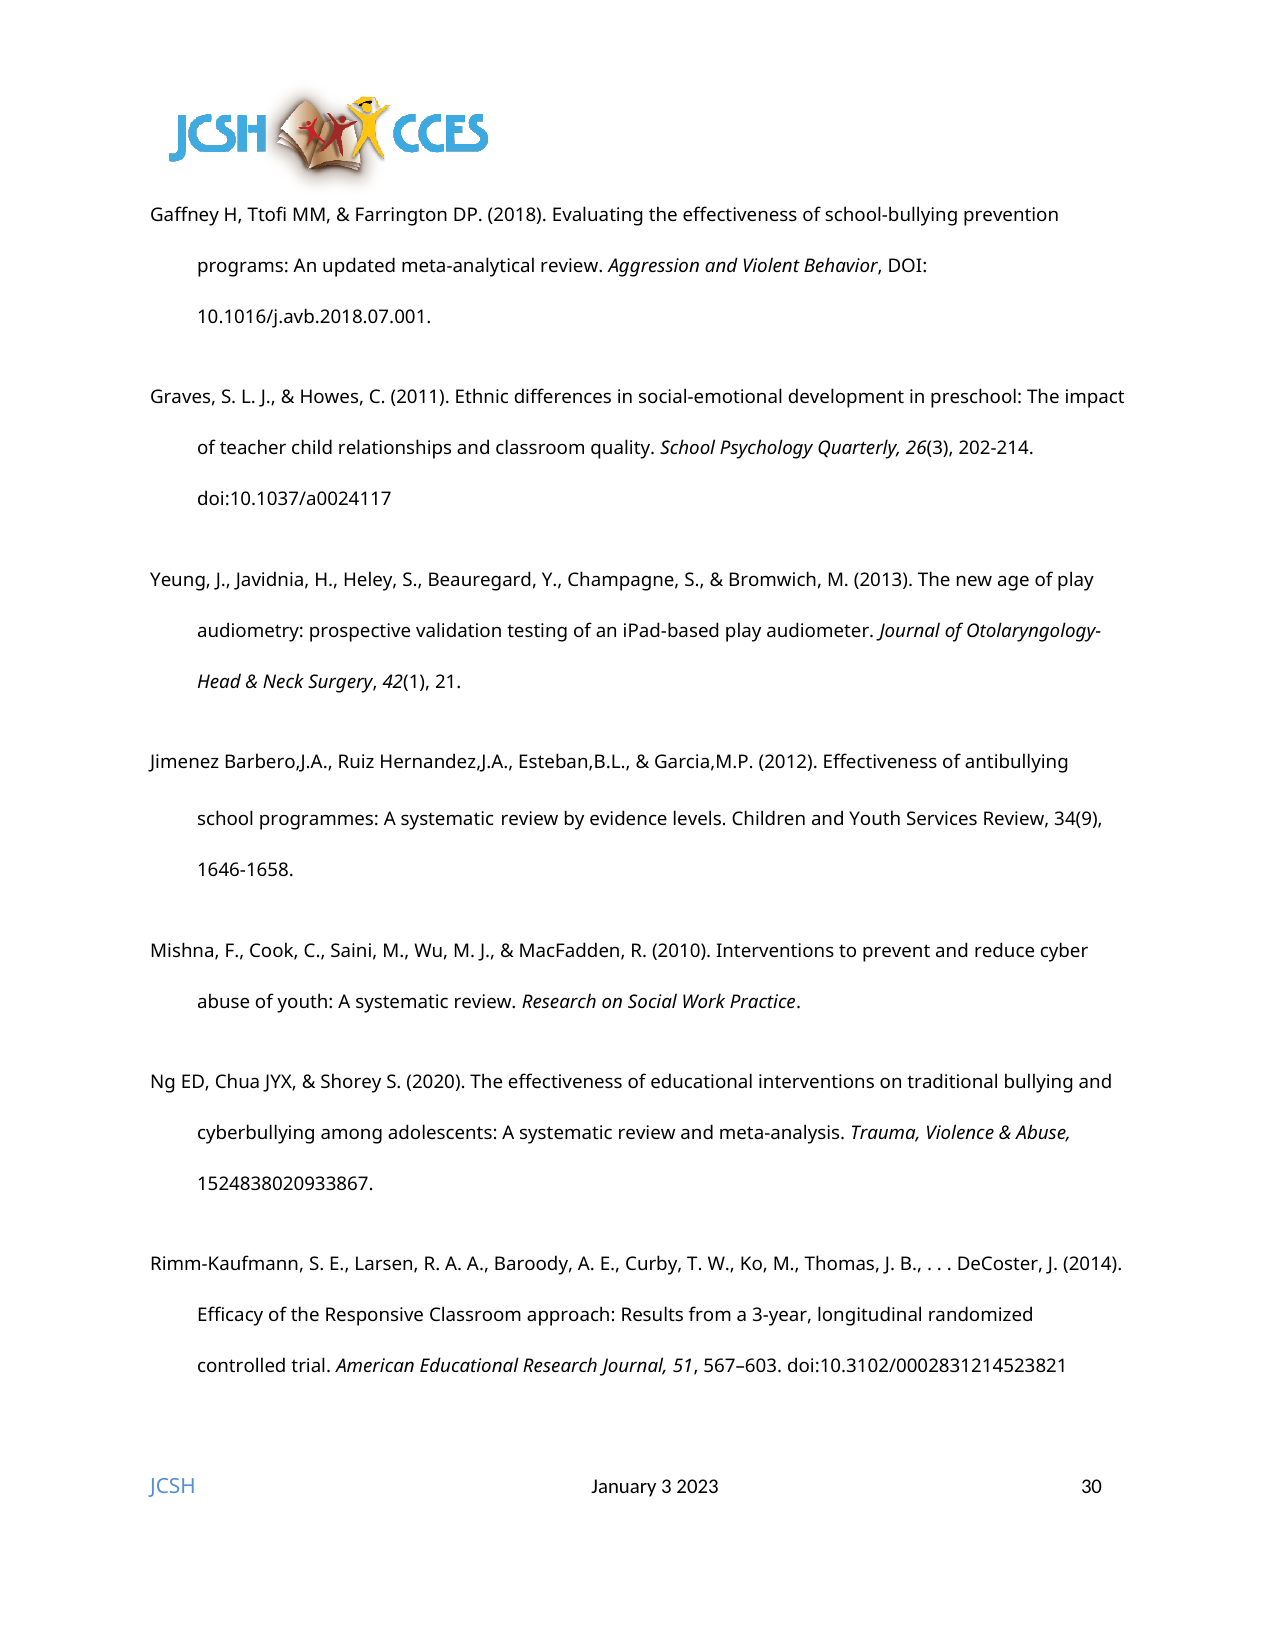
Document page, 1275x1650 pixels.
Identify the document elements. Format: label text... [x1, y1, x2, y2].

text Mishna, F., Cook, C., Saini, M., Wu, M. J., & MacFadden, R. (2010). Interventions to prevent and reduce cyber abuse of youth: A systematic review. Research on Social Work Practice. [150, 937, 1125, 1013]
text Graves, S. L. J., & Howes, C. (2011). Ethnic differences in social-emotional development in preschool: The impact of teacher child relationships and classroom quality. School Psychology Quarterly, 26(3), 202-214. doi:10.1037/a0024117 [150, 383, 1125, 511]
text Yeung, J., Javidnia, H., Heley, S., Beauregard, Y., Champagne, S., & Bromwich, M. (2013). The new age of play audiometry: prospective validation testing of an iPad-based play audiometer. Journal of Otolaryngology-Head & Neck Surgery, 42(1), 21. [150, 566, 1125, 693]
text Rimm-Kaufmann, S. E., Larsen, R. A. A., Baroody, A. E., Curby, T. W., Ko, M., Thomas, J. B., . . . DeCoster, J. (2014). Efficacy of the Responsive Classroom approach: Results from a 3-year, longitudinal randomized controlled trial. American Educational Research Journal, 51, 567–603. doi:10.3102/0002831214523821 [150, 1250, 1125, 1378]
text Ng ED, Chua JYX, & Shorey S. (2020). The effectiveness of educational interventions on traditional bullying and cyberbullying among adolescents: A systematic review and meta-analysis. Trauma, Violence & Abuse, 1524838020933867. [150, 1068, 1125, 1196]
text Gaffney H, Ttofi MM, & Farrington DP. (2018). Evaluating the effectiveness of school-bullying prevention programs: An updated meta-analytical review. Aggression and Violent Behavior, DOI: 10.1016/j.avb.2018.07.001. [150, 201, 1125, 329]
text Jimenez Barbero,J.A., Ruiz Hernandez,J.A., Esteban,B.L., & Garcia,M.P. (2012). Effectiveness of antibullying school programmes: A systematic review by evidence levels. Children and Youth Services Review, 34(9), 1646-1658. [150, 748, 1125, 882]
picture [150, 75, 506, 202]
